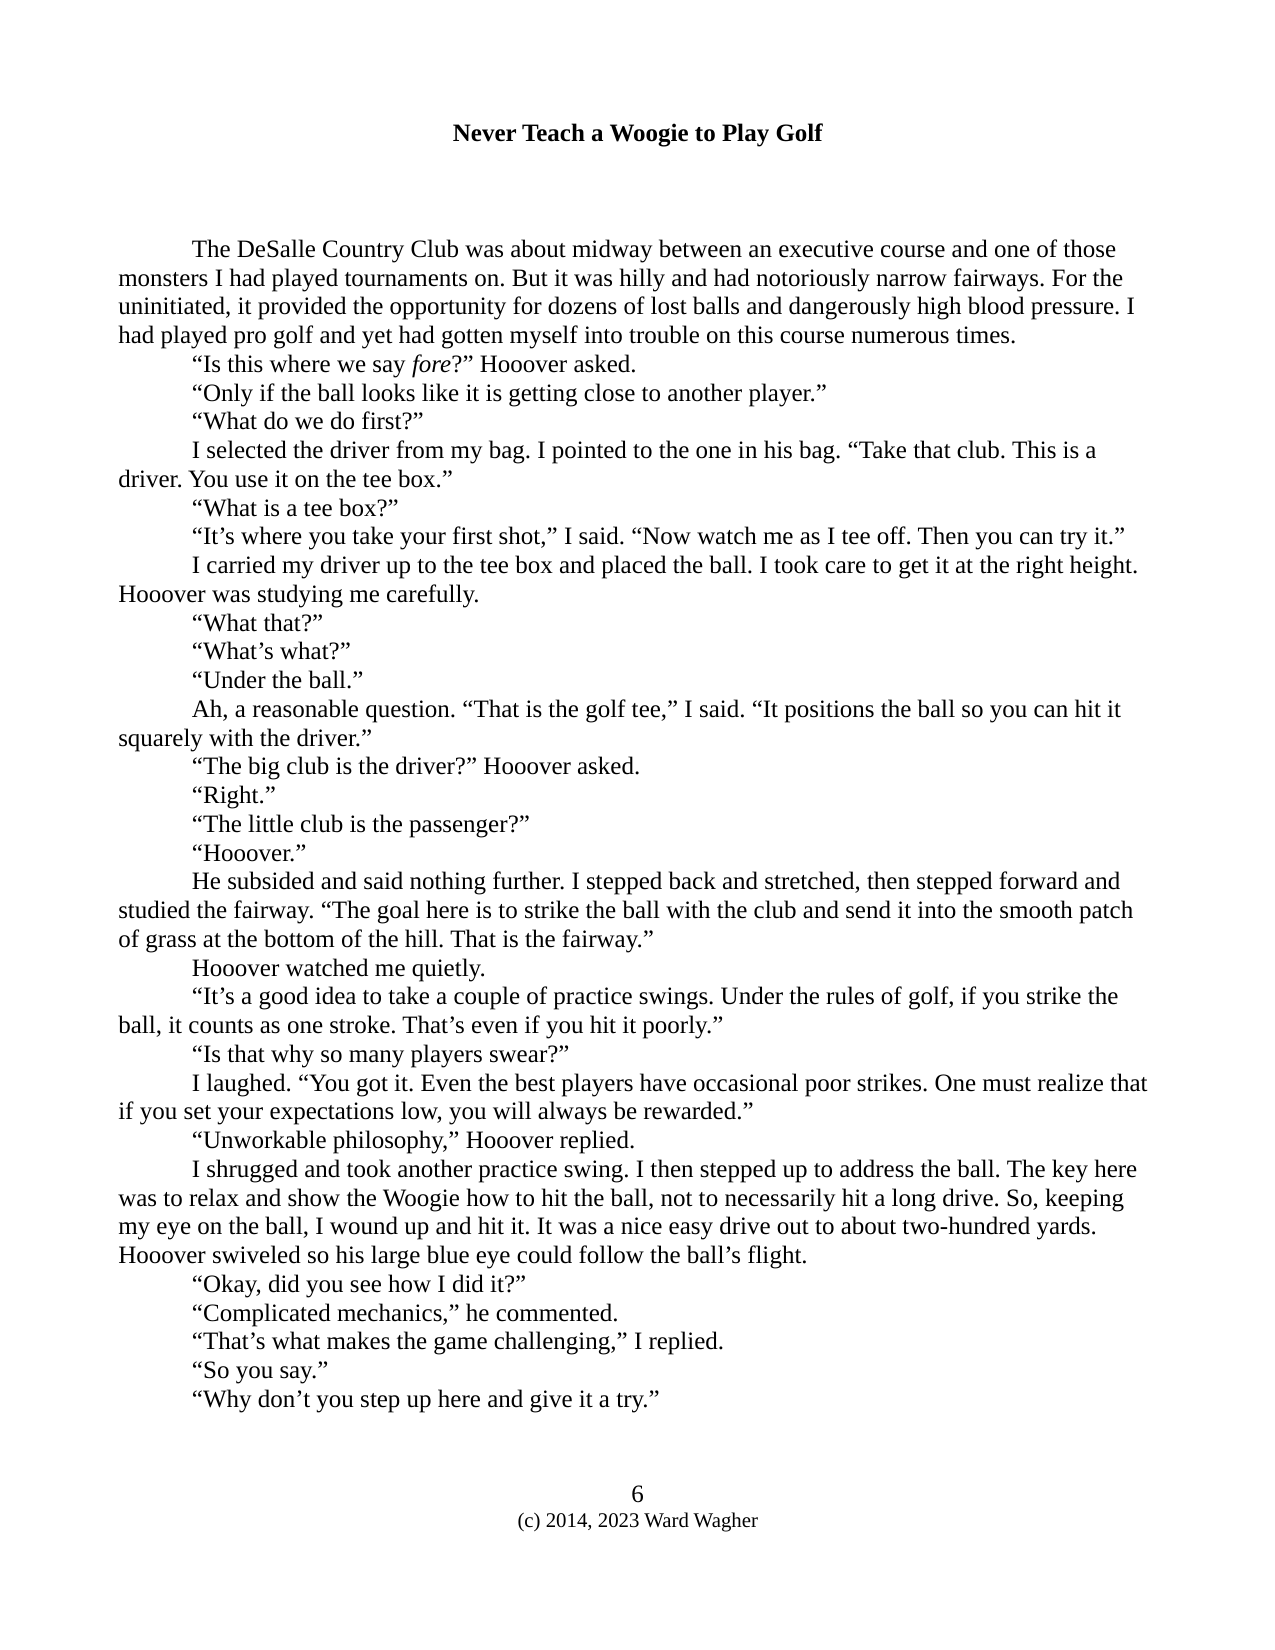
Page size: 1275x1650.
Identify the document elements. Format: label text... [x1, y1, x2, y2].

text I selected the driver from my bag. I pointed to the one in his bag. “Take that club. This is a driver. You use it on the tee box.” [118, 435, 1157, 493]
text The DeSalle Country Club was about midway between an executive course and one of those monsters I had played tournaments on. But it was hilly and had notoriously narrow fairways. For the uninitiated, it provided the opportunity for dozens of lost balls and dangerously high blood pressure. I had played pro golf and yet had gotten myself into trouble on this course numerous times. [118, 234, 1157, 349]
text I laughed. “You got it. Even the best players have occasional poor strikes. One must realize that if you set your expectations low, you will always be rewarded.” [118, 1068, 1157, 1125]
text I shrugged and took another practice swing. I then stepped up to address the ball. The key here was to relax and show the Woogie how to hit the ball, not to necessarily hit a long drive. So, keeping my eye on the ball, I wound up and hit it. It was a nice easy drive out to about two-hundred yards. Hooover swiveled so his large blue eye could follow the ball’s flight. [118, 1154, 1157, 1269]
text “Complicated mechanics,” he commented. [118, 1298, 1157, 1326]
text “Okay, did you see how I did it?” [118, 1269, 1157, 1298]
text “The big club is the driver?” Hooover asked. [118, 751, 1157, 780]
text “Under the ball.” [118, 665, 1157, 694]
text “Is that why so many players swear?” [118, 1039, 1157, 1068]
text He subsided and said nothing further. I stepped back and stretched, then stepped forward and studied the fairway. “The goal here is to strike the ball with the club and send it into the smooth patch of grass at the bottom of the hill. That is the fairway.” [118, 866, 1157, 953]
text “The little club is the passenger?” [118, 809, 1157, 838]
text “What that?” [118, 608, 1157, 636]
text “It’s where you take your first shot,” I said. “Now watch me as I tee off. Then you can try it.” [118, 521, 1157, 550]
text “What’s what?” [118, 636, 1157, 665]
text “Hooover.” [118, 838, 1157, 866]
text “What is a tee box?” [118, 493, 1157, 521]
text Hooover watched me quietly. [118, 953, 1157, 981]
text “That’s what makes the game challenging,” I replied. [118, 1326, 1157, 1355]
text “Unworkable philosophy,” Hooover replied. [118, 1125, 1157, 1154]
text “Only if the ball looks like it is getting close to another player.” [118, 378, 1157, 406]
text “Is this where we say fore?” Hooover asked. [118, 349, 1157, 378]
text “Right.” [118, 780, 1157, 809]
text “It’s a good idea to take a couple of practice swings. Under the rules of golf, if you strike the ball, it counts as one stroke. That’s even if you hit it poorly.” [118, 981, 1157, 1039]
text Ah, a reasonable question. “That is the golf tee,” I said. “It positions the ball so you can hit it squarely with the driver.” [118, 694, 1157, 751]
text I carried my driver up to the tee box and placed the ball. I took care to get it at the right height. Hooover was studying me carefully. [118, 550, 1157, 608]
text “So you say.” [118, 1355, 1157, 1384]
text “What do we do first?” [118, 406, 1157, 435]
text “Why don’t you step up here and give it a try.” [118, 1384, 1157, 1413]
